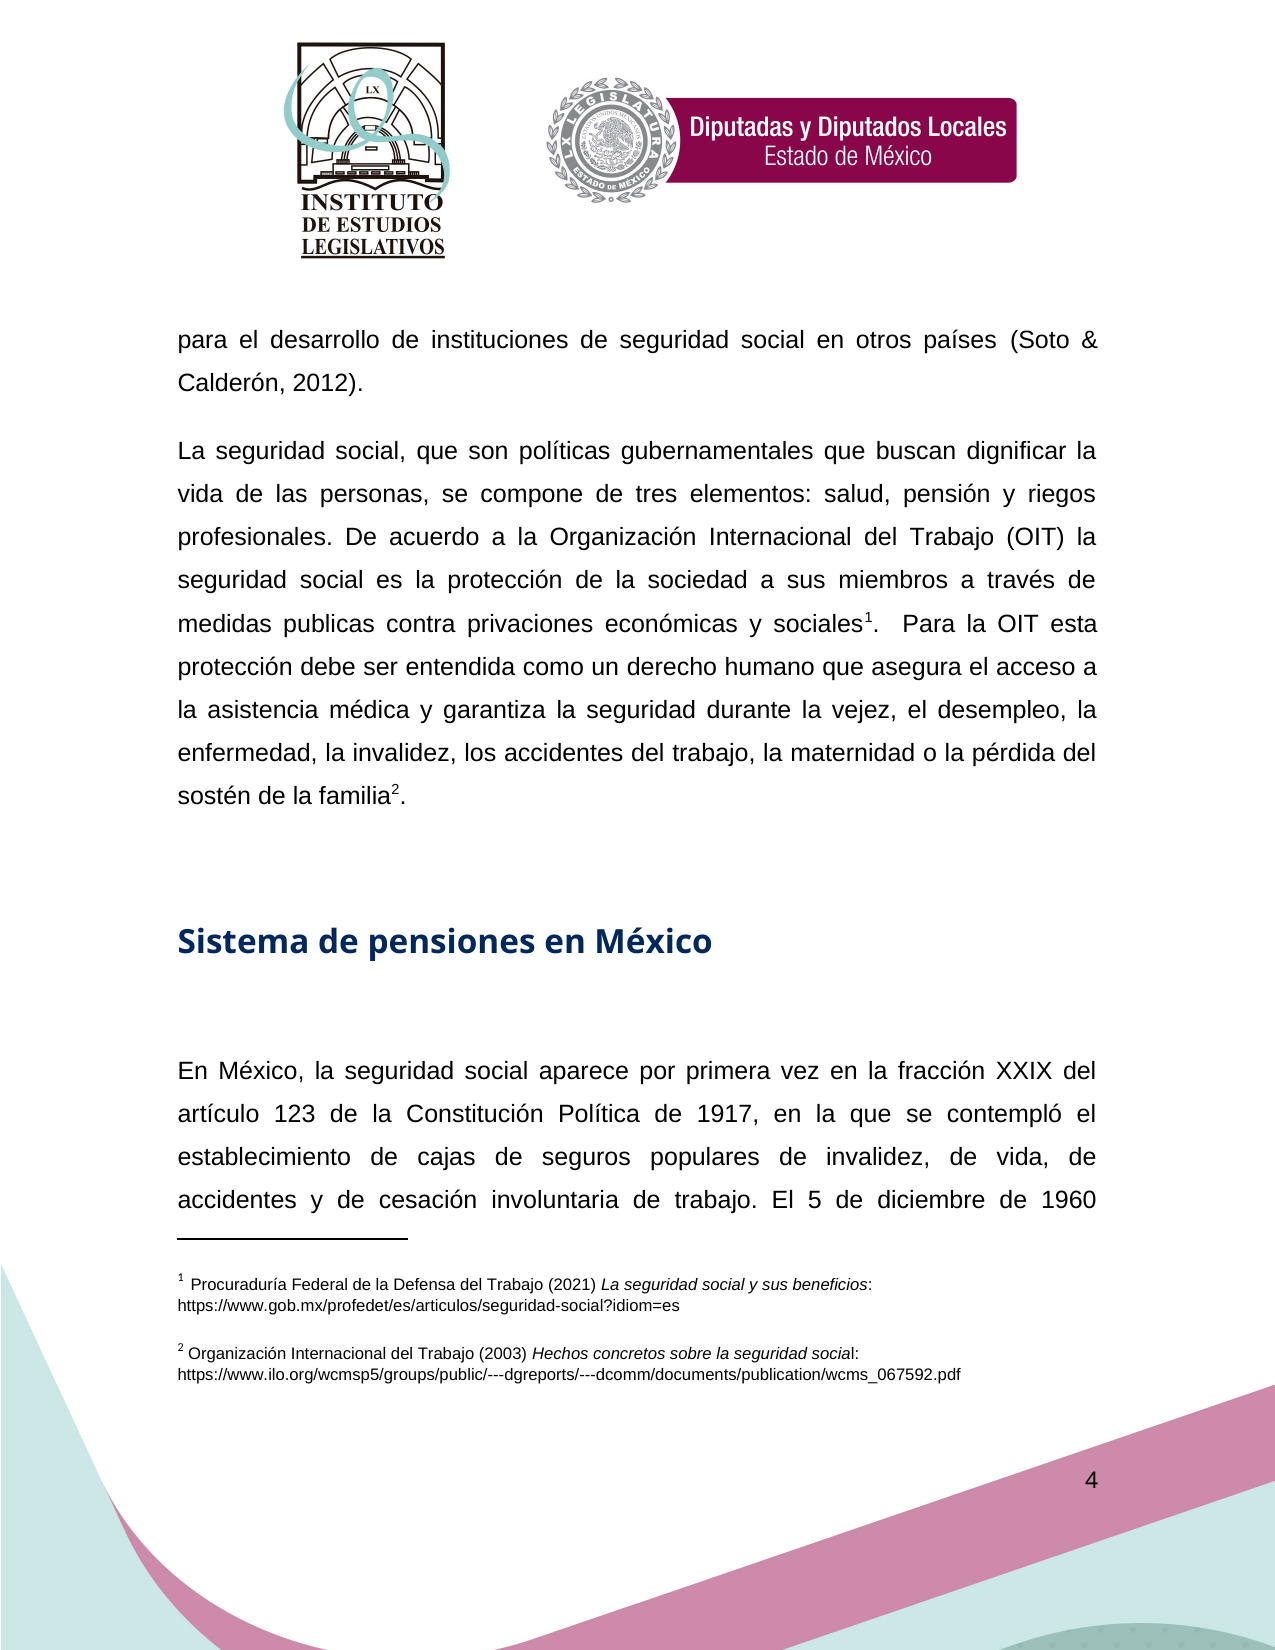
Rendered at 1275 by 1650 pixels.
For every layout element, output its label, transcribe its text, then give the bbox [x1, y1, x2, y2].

picture [0, 2, 1275, 1650]
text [177, 1056, 1098, 1214]
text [177, 325, 1098, 397]
text La seguridad social, que son políticas gubernamentales que buscan dignificar la vida de las personas, se compone de tres elementos: salud, pensión y riegos profesionales. De acuerdo a la Organización Internacional del Trabajo (OIT) la seguridad social es la protección de la sociedad a sus miembros a través de medidas publicas contra privaciones económicas y sociales. Para la OIT esta protección debe ser entendida como un derecho humano que asegura el acceso a la asistencia médica y garantiza la seguridad durante la vejez, el desempleo, la enfermedad, la invalidez, los accidentes del trabajo, la maternidad o la pérdida del sostén de la familia. [177, 436, 1098, 810]
subtitle Sistema de pensiones en México [177, 917, 1098, 963]
